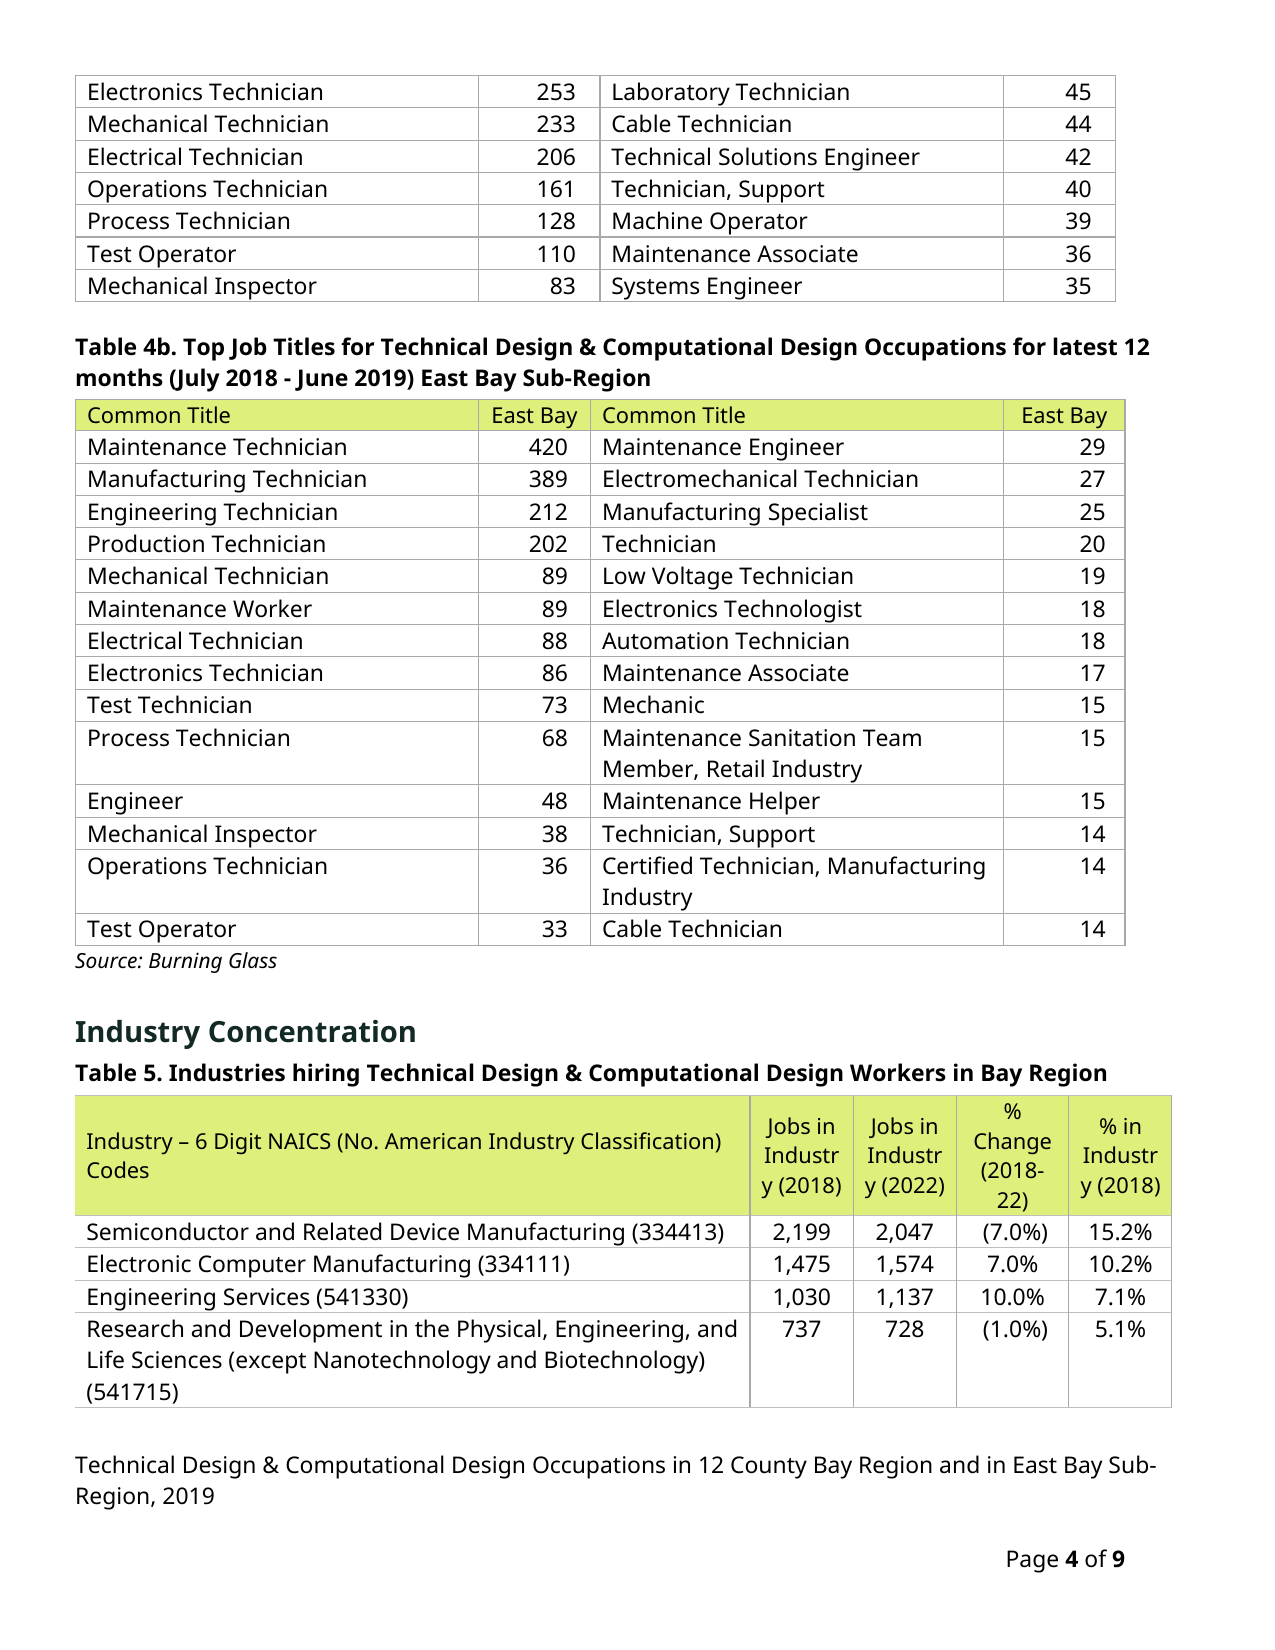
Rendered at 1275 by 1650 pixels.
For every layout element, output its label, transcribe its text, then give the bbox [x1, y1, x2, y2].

table_cell 27 [1004, 464, 1124, 495]
table_cell 202 [479, 528, 590, 559]
table_cell Test Technician [76, 690, 478, 721]
table_cell 73 [479, 690, 590, 721]
text Source: Burning Glass [75, 946, 1200, 974]
table_cell Electronics Technician [76, 657, 478, 688]
table_header Industry – 6 Digit NAICS (No. American Industry Classification) Codes [75, 1096, 749, 1215]
table_cell 253 [479, 76, 599, 107]
table_cell Maintenance Sanitation Team Member, Retail Industry [591, 722, 1003, 784]
table_cell 20 [1004, 528, 1124, 559]
table_cell Process Technician [76, 722, 478, 784]
table_cell Maintenance Technician [76, 431, 478, 462]
table_cell Technician [591, 528, 1003, 559]
table_cell Certified Technician, Manufacturing Industry [591, 850, 1003, 912]
table_cell Maintenance Associate [601, 238, 1003, 269]
table_cell Maintenance Engineer [591, 431, 1003, 462]
table_cell 14 [1004, 914, 1124, 945]
table_cell 10.2% [1069, 1248, 1171, 1279]
table_cell 39 [1004, 205, 1115, 236]
table_cell 2,199 [751, 1216, 853, 1247]
table_cell 68 [479, 722, 590, 784]
table_cell Systems Engineer [601, 270, 1003, 301]
table_cell 14 [1004, 818, 1124, 849]
table_cell Cable Technician [601, 108, 1003, 139]
table_cell 128 [479, 205, 599, 236]
table_cell 10.0% [957, 1281, 1068, 1312]
subtitle Industry Concentration [75, 1012, 1200, 1051]
table_cell 728 [854, 1313, 956, 1407]
table_cell Mechanical Inspector [76, 818, 478, 849]
table_header Common Title [76, 400, 478, 430]
table_header Common Title [591, 400, 1003, 430]
table_cell 233 [479, 108, 599, 139]
text Table 5. Industries hiring Technical Design & Computational Design Workers in Bay Region [75, 1057, 1200, 1088]
table_cell 35 [1004, 270, 1115, 301]
table_cell 420 [479, 431, 590, 462]
table_cell Automation Technician [591, 625, 1003, 656]
table_cell 42 [1004, 141, 1115, 172]
table_cell 15.2% [1069, 1216, 1171, 1247]
table_header East Bay [1004, 400, 1124, 430]
table_cell Technician, Support [601, 173, 1003, 204]
table_cell 110 [479, 238, 599, 269]
table_cell 212 [479, 496, 590, 527]
table_cell 15 [1004, 690, 1124, 721]
table_cell 25 [1004, 496, 1124, 527]
table_cell 89 [479, 560, 590, 592]
table_cell Electronics Technologist [591, 593, 1003, 624]
table_cell 83 [479, 270, 599, 301]
table_cell Technical Solutions Engineer [601, 141, 1003, 172]
table_cell Electrical Technician [76, 141, 478, 172]
table_cell (1.0%) [957, 1313, 1068, 1407]
table_cell 14 [1004, 850, 1124, 912]
table_header % Change (2018-22) [957, 1096, 1068, 1215]
table_cell 1,574 [854, 1248, 956, 1279]
table_cell Technician, Support [591, 818, 1003, 849]
table_cell 86 [479, 657, 590, 688]
table_cell Engineering Technician [76, 496, 478, 527]
table_cell 15 [1004, 785, 1124, 817]
table_cell 17 [1004, 657, 1124, 688]
table_cell 48 [479, 785, 590, 817]
table_cell 206 [479, 141, 599, 172]
table_cell Process Technician [76, 205, 478, 236]
table_cell Mechanic [591, 690, 1003, 721]
table_cell Operations Technician [76, 850, 478, 912]
table_cell 40 [1004, 173, 1115, 204]
table_cell Test Operator [76, 914, 478, 945]
table_cell 1,137 [854, 1281, 956, 1312]
table_cell Electronic Computer Manufacturing (334111) [75, 1248, 749, 1279]
table_cell Semiconductor and Related Device Manufacturing (334413) [75, 1216, 749, 1247]
table_cell Maintenance Helper [591, 785, 1003, 817]
table_cell 737 [751, 1313, 853, 1407]
table_cell 5.1% [1069, 1313, 1171, 1407]
table_cell 1,475 [751, 1248, 853, 1279]
table_cell Research and Development in the Physical, Engineering, and Life Sciences (except Nanotechnology and Biotechnology) (541715) [75, 1313, 749, 1407]
table_cell 15 [1004, 722, 1124, 784]
table_header Jobs in Industry (2018) [751, 1096, 853, 1215]
table_cell 7.0% [957, 1248, 1068, 1279]
table_cell 44 [1004, 108, 1115, 139]
table_cell Engineering Services (541330) [75, 1281, 749, 1312]
table_header Jobs in Industry (2022) [854, 1096, 956, 1215]
table_cell (7.0%) [957, 1216, 1068, 1247]
table_cell 7.1% [1069, 1281, 1171, 1312]
table_cell 389 [479, 464, 590, 495]
table_cell Operations Technician [76, 173, 478, 204]
table_cell Manufacturing Technician [76, 464, 478, 495]
table_cell Electrical Technician [76, 625, 478, 656]
table_header East Bay [479, 400, 590, 430]
table_cell Low Voltage Technician [591, 560, 1003, 592]
table_cell 45 [1004, 76, 1115, 107]
table_cell Maintenance Worker [76, 593, 478, 624]
table_cell Mechanical Technician [76, 560, 478, 592]
table_cell Manufacturing Specialist [591, 496, 1003, 527]
table_cell Laboratory Technician [601, 76, 1003, 107]
table_cell 18 [1004, 593, 1124, 624]
table_cell 36 [479, 850, 590, 912]
table_cell Mechanical Inspector [76, 270, 478, 301]
table_cell Engineer [76, 785, 478, 817]
table_cell Test Operator [76, 238, 478, 269]
table_cell Electromechanical Technician [591, 464, 1003, 495]
table_cell 1,030 [751, 1281, 853, 1312]
table_cell 2,047 [854, 1216, 956, 1247]
table_cell Production Technician [76, 528, 478, 559]
table_cell Mechanical Technician [76, 108, 478, 139]
table_cell 36 [1004, 238, 1115, 269]
text Table 4b. Top Job Titles for Technical Design & Computational Design Occupations for latest 12 months (July 2018 - June 2019) East Bay Sub-Region [75, 331, 1200, 393]
table_cell Machine Operator [601, 205, 1003, 236]
table_cell 89 [479, 593, 590, 624]
table_cell Maintenance Associate [591, 657, 1003, 688]
table_cell 29 [1004, 431, 1124, 462]
table_cell 161 [479, 173, 599, 204]
table_cell 19 [1004, 560, 1124, 592]
table_header % in Industry (2018) [1069, 1096, 1171, 1215]
table_cell 18 [1004, 625, 1124, 656]
table_cell Cable Technician [591, 914, 1003, 945]
table_cell 38 [479, 818, 590, 849]
table_cell Electronics Technician [76, 76, 478, 107]
table_cell 88 [479, 625, 590, 656]
table_cell 33 [479, 914, 590, 945]
